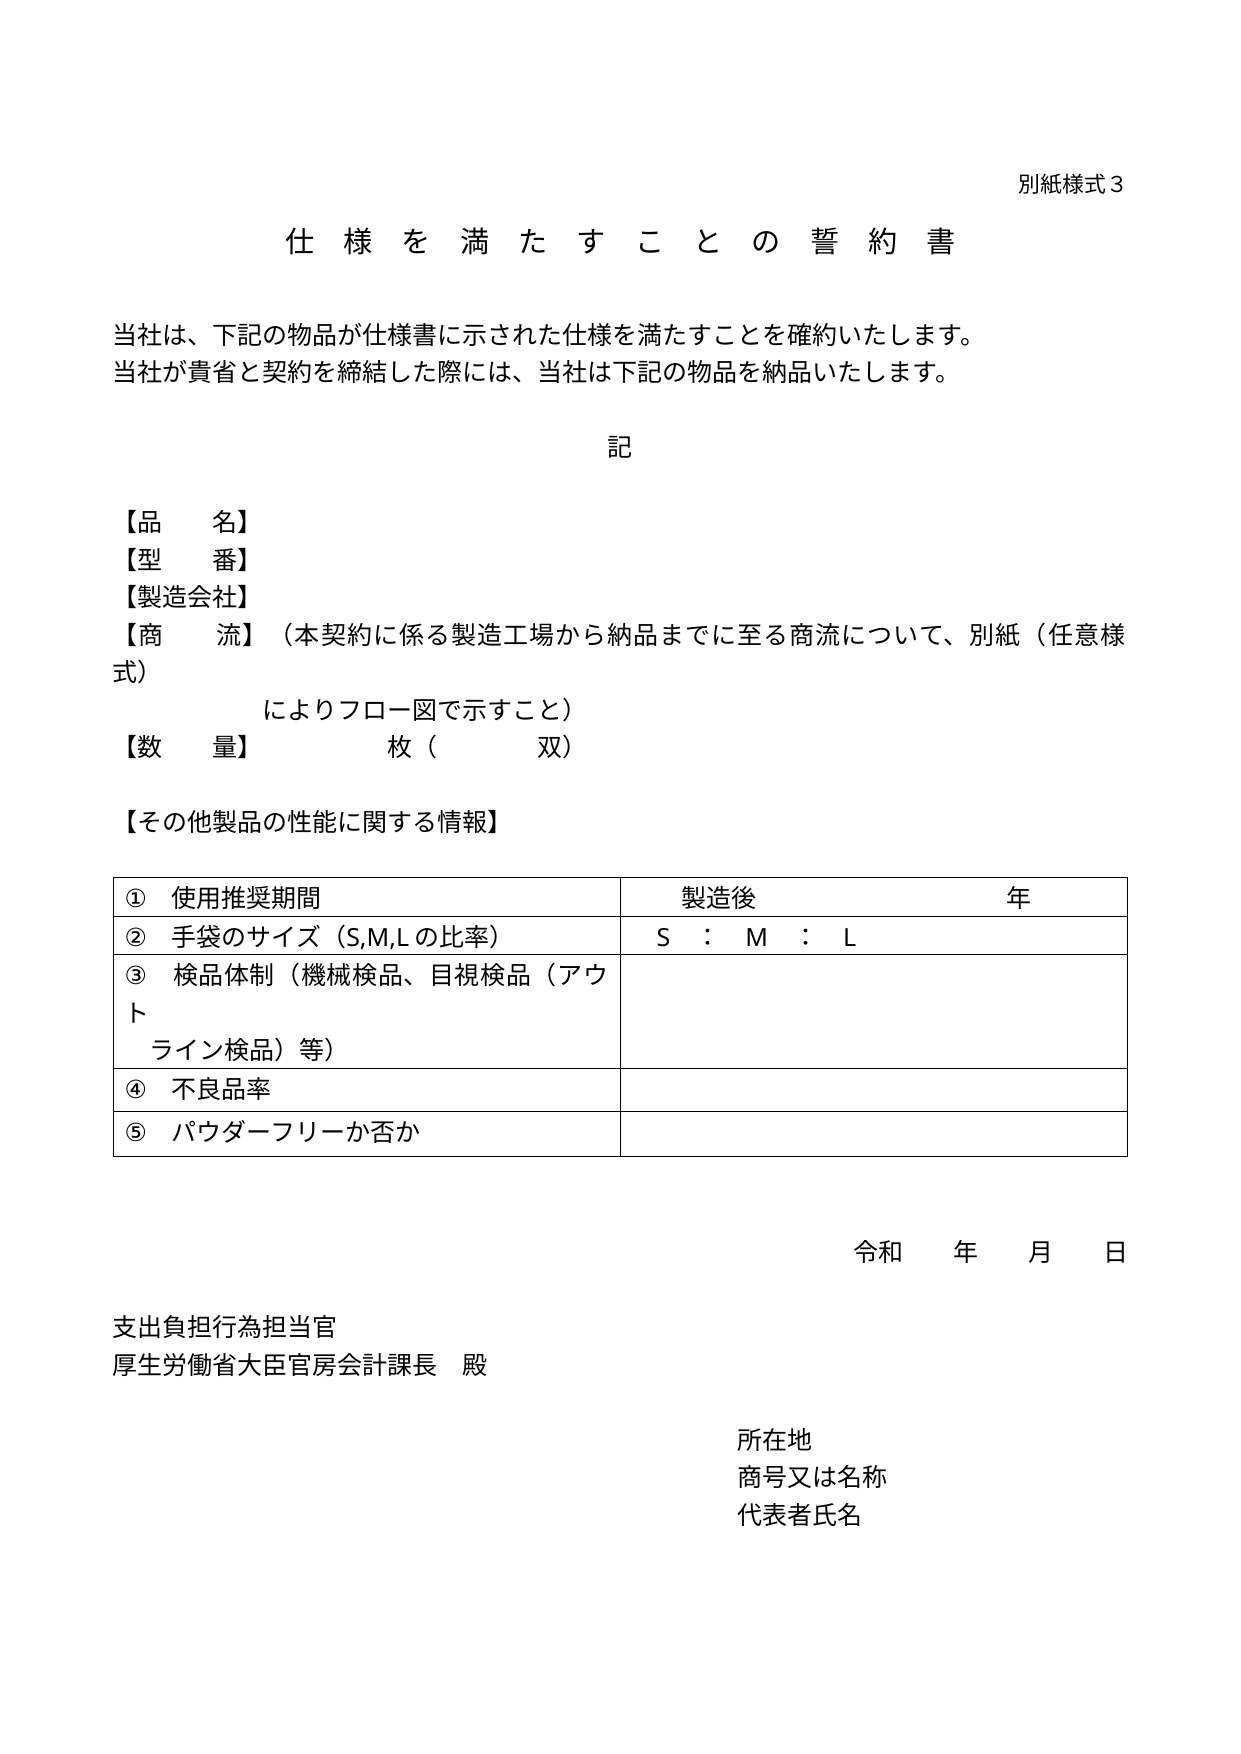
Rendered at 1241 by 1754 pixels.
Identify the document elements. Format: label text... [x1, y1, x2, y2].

table_cell ④ 不良品率 [114, 1069, 620, 1111]
text 【型 番】 [112, 539, 1128, 577]
subtitle 記 [112, 427, 1128, 464]
subtitle 【品 名】 [112, 502, 1128, 539]
text 代表者氏名 [112, 1495, 1128, 1532]
text 厚生労働省大臣官房会計課長 殿 [112, 1345, 1128, 1382]
text 【製造会社】 [112, 577, 1128, 614]
table_cell [621, 955, 1127, 1068]
table_cell ⑤ パウダーフリーか否か [114, 1112, 620, 1156]
text 支出負担行為担当官 [112, 1307, 1128, 1345]
text 仕 様 を 満 た す こ と の 誓 約 書 [112, 202, 1128, 277]
text によりフロー図で示すこと） [112, 689, 1128, 727]
table_header 製造後 年 [621, 878, 1127, 916]
text 令和 年 月 日 [112, 1232, 1128, 1270]
text 別紙様式３ [112, 164, 1128, 202]
text 当社は、下記の物品が仕様書に示された仕様を満たすことを確約いたします。 [112, 314, 1128, 352]
text 【商 流】（本契約に係る製造工場から納品までに至る商流について、別紙（任意様式） [112, 614, 1128, 689]
table_header ① 使用推奨期間 [114, 878, 620, 916]
text 当社が貴省と契約を締結した際には、当社は下記の物品を納品いたします。 [112, 352, 1128, 389]
text 【数 量】 枚（ 双） [112, 727, 1128, 764]
table_cell ② 手袋のサイズ（S,M,Lの比率） [114, 917, 620, 954]
table_cell [621, 1112, 1127, 1156]
table_cell [621, 1069, 1127, 1111]
text 所在地 [112, 1420, 1128, 1457]
table_cell ③ 検品体制（機械検品、目視検品（アウト ライン検品）等） [114, 955, 620, 1068]
text 【その他製品の性能に関する情報】 [112, 802, 1128, 839]
text 商号又は名称 [112, 1457, 1128, 1495]
table_cell S ： M ： L [621, 917, 1127, 954]
